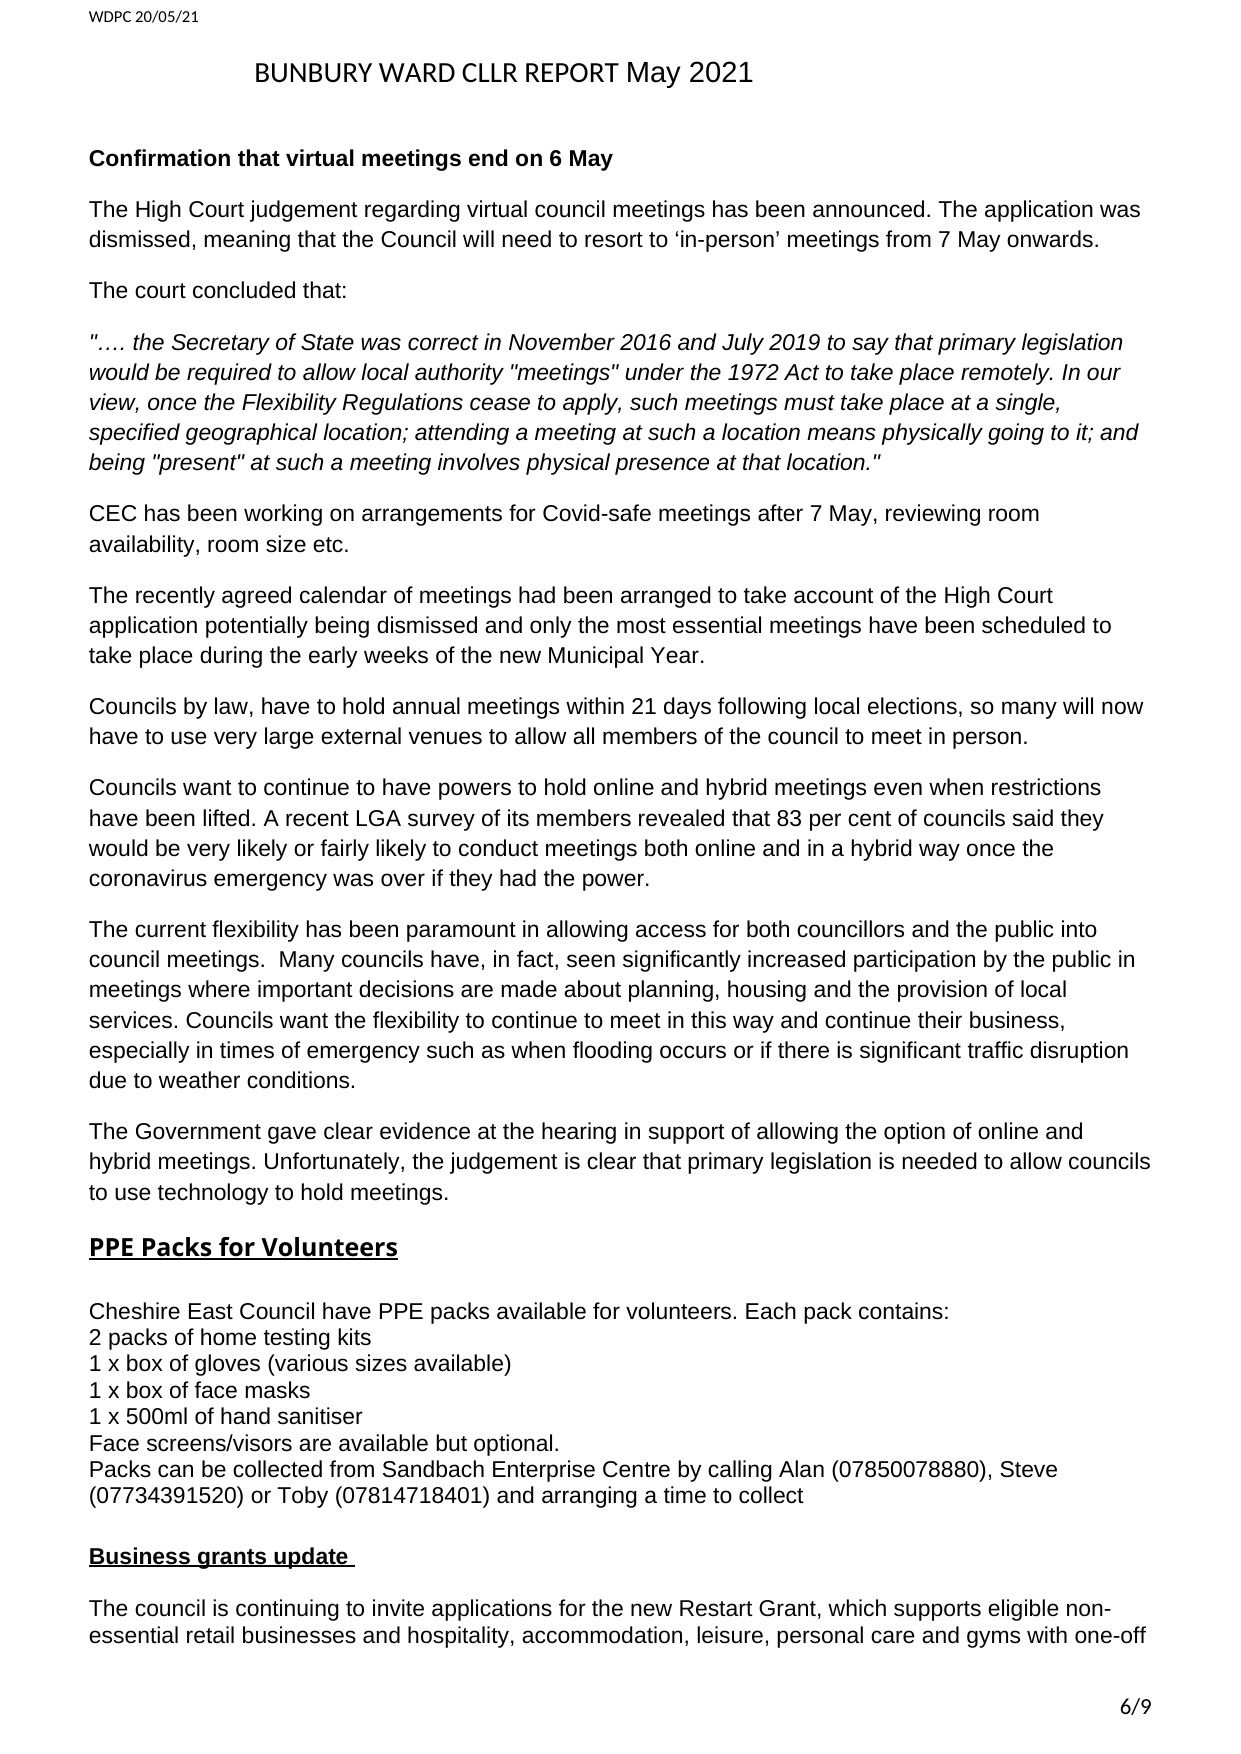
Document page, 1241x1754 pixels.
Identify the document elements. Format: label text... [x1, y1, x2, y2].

text Councils by law, have to hold annual meetings within 21 days following local elections, so many will now have to use very large external venues to allow all members of the council to meet in person. [89, 693, 1152, 750]
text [89, 1595, 1152, 1648]
text The recently agreed calendar of meetings had been arranged to take account of the High Court application potentially being dismissed and only the most essential meetings have been scheduled to take place during the early weeks of the new Municipal Year. [89, 582, 1152, 668]
text PPE Packs for Volunteers [89, 1229, 1152, 1264]
text 2 packs of home testing kits [89, 1324, 1152, 1350]
text Face screens/visors are available but optional. [89, 1429, 1152, 1456]
text "…. the Secretary of State was correct in November 2016 and July 2019 to say that primary legislation would be required to allow local authority "meetings" under the 1972 Act to take place remotely. In our view, once the Flexibility Regulations cease to apply, such meetings must take place at a single, specified geographical location; attending a meeting at such a location means physically going to it; and being "present" at such a meeting involves physical presence at that location." [89, 328, 1152, 476]
text The High Court judgement regarding virtual council meetings has been announced. The application was dismissed, meaning that the Council will need to resort to ‘in-person’ meetings from 7 May onwards. [89, 196, 1152, 253]
text Packs can be collected from Sandbach Enterprise Centre by calling Alan (07850078880), Steve (07734391520) or Toby (07814718401) and arranging a time to collect [89, 1456, 1152, 1508]
text 1 x 500ml of hand sanitiser [89, 1403, 1152, 1429]
text 1 x box of face masks [89, 1377, 1152, 1403]
text Councils want to continue to have powers to hold online and hybrid meetings even when restrictions have been lifted. A recent LGA survey of its members revealed that 83 per cent of councils said they would be very likely or fairly likely to conduct meetings both online and in a hybrid way once the coronavirus emergency was over if they had the power. [89, 774, 1152, 891]
text 1 x box of gloves (various sizes available) [89, 1350, 1152, 1377]
text The Government gave clear evidence at the hearing in support of allowing the option of online and hybrid meetings. Unfortunately, the judgement is clear that primary legislation is needed to allow councils to use technology to hold meetings. [89, 1118, 1152, 1205]
text The current flexibility has been paramount in allowing access for both councillors and the public into council meetings. Many councils have, in fact, seen significantly increased participation by the public in meetings where important decisions are made about planning, housing and the provision of local services. Councils want the flexibility to continue to meet in this way and continue their business, especially in times of emergency such as when flooding occurs or if there is significant traffic disruption due to weather conditions. [89, 916, 1152, 1093]
text The court concluded that: [89, 277, 1152, 304]
text BUNBURY WARD CLLR REPORT May 2021 [89, 54, 1152, 90]
text Cheshire East Council have PPE packs available for volunteers. Each pack contains: [89, 1298, 1152, 1324]
text Business grants update [89, 1543, 1152, 1569]
text Confirmation that virtual meetings end on 6 May [89, 145, 1152, 172]
text CEC has been working on arrangements for Covid-safe meetings after 7 May, reviewing room availability, room size etc. [89, 500, 1152, 557]
